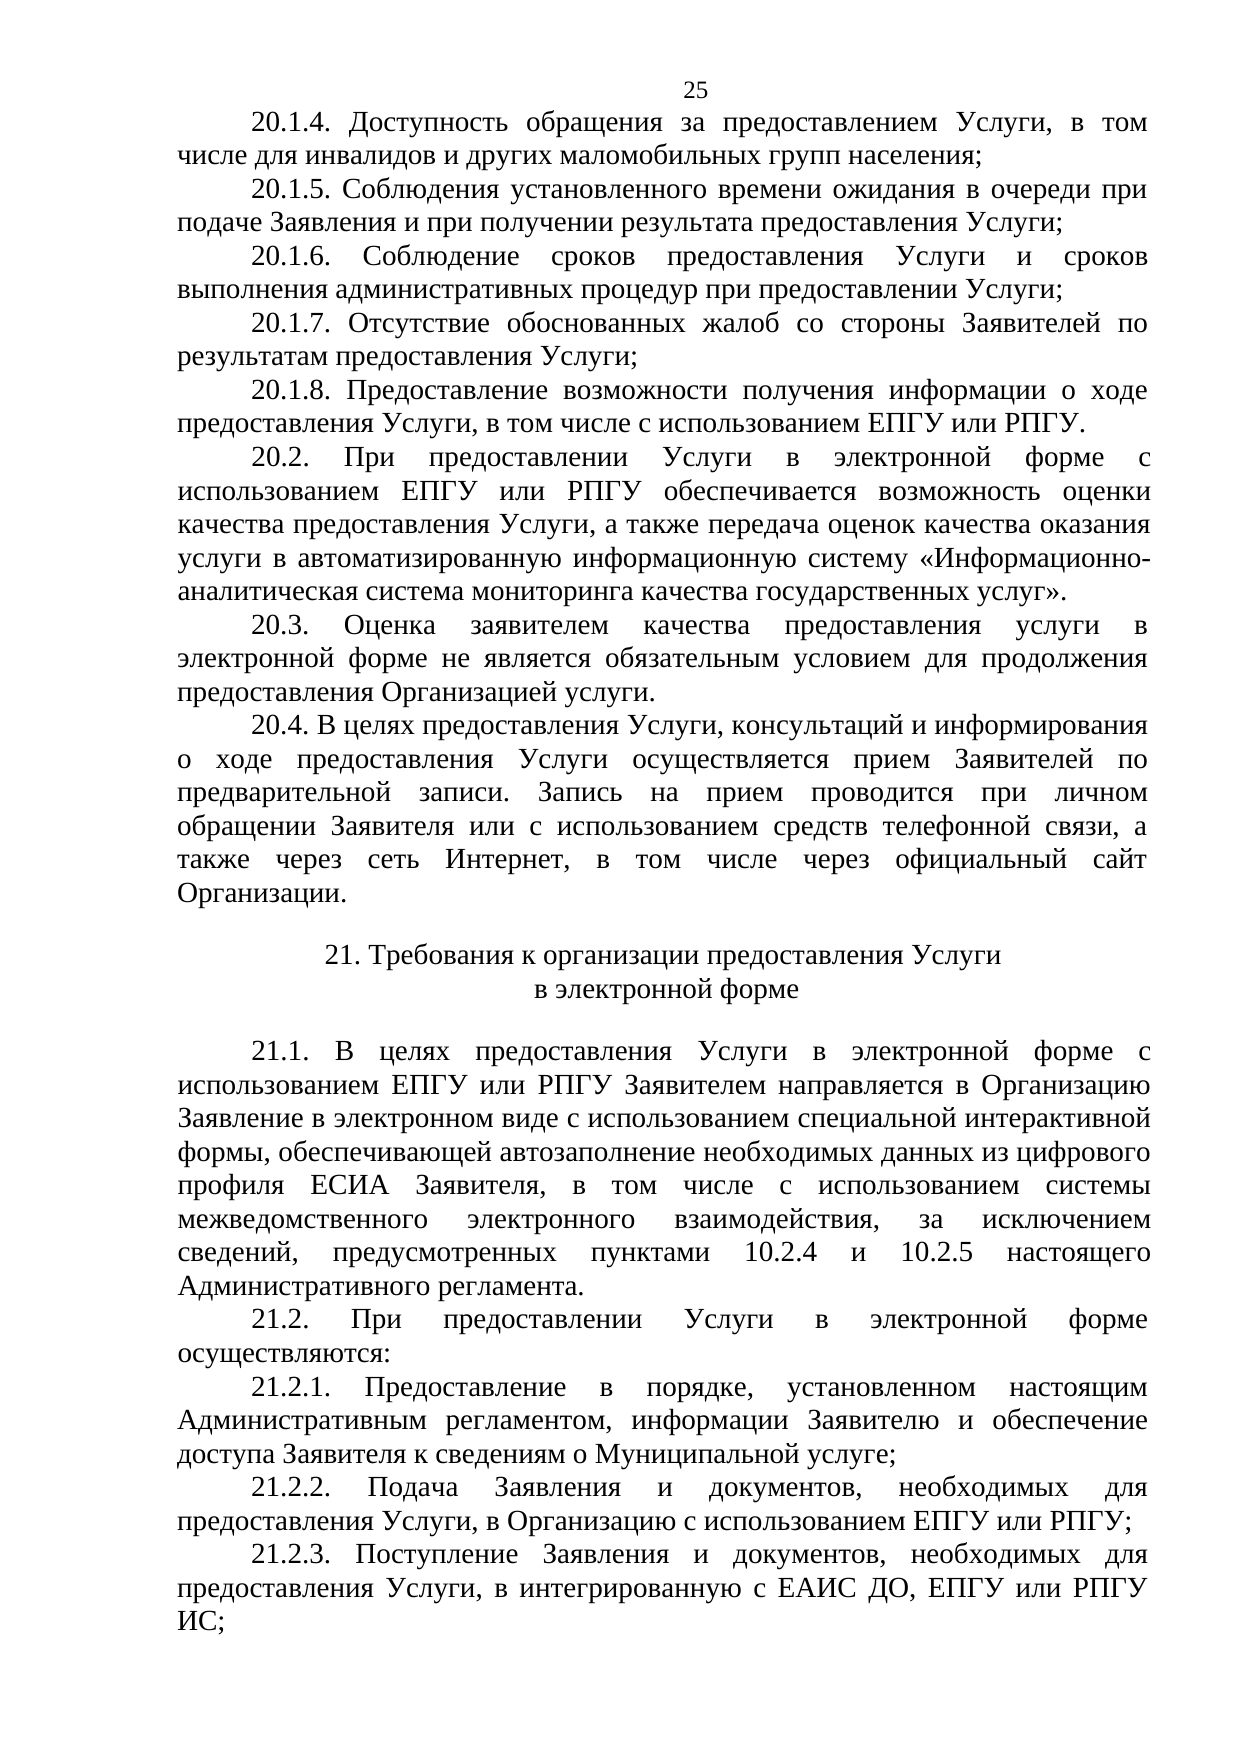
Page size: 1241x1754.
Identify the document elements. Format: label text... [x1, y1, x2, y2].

text 21.1. В целях предоставления Услуги в электронной форме с использованием ЕПГУ или РПГУ Заявителем направляется в Организацию Заявление в электронном виде с использованием специальной интерактивной формы, обеспечивающей автозаполнение необходимых данных из цифрового профиля ЕСИА Заявителя, в том числе с использованием системы межведомственного электронного взаимодействия, за исключением сведений, предусмотренных пунктами 10.2.4 и 10.2.5 настоящего Административного регламента. [177, 1033, 1152, 1302]
text 21.2.3. Поступление Заявления и документов, необходимых для предоставления Услуги, в интегрированную с ЕАИС ДО, ЕПГУ или РПГУ ИС; [177, 1536, 1148, 1637]
text 21.2.1. Предоставление в порядке, установленном настоящим Административным регламентом, информации Заявителю и обеспечение доступа Заявителя к сведениям о Муниципальной услуге; [177, 1369, 1148, 1469]
text 20.1.5. Соблюдения установленного времени ожидания в очереди при подаче Заявления и при получении результата предоставления Услуги; [177, 171, 1148, 238]
subtitle 21. Требования к организации предоставления Услуги в электронной форме [177, 937, 1148, 1004]
text 20.4. В целях предоставления Услуги, консультаций и информирования о ходе предоставления Услуги осуществляется прием Заявителей по предварительной записи. Запись на прием проводится при личном обращении Заявителя или с использованием средств телефонной связи, а также через сеть Интернет, в том числе через официальный сайт Организации. [177, 707, 1148, 909]
text 21.2.2. Подача Заявления и документов, необходимых для предоставления Услуги, в Организацию с использованием ЕПГУ или РПГУ; [177, 1469, 1148, 1536]
text 20.1.6. Соблюдение сроков предоставления Услуги и сроков выполнения административных процедур при предоставлении Услуги; [177, 238, 1148, 305]
text 21.2. При предоставлении Услуги в электронной форме осуществляются: [177, 1302, 1148, 1369]
text 20.1.8. Предоставление возможности получения информации о ходе предоставления Услуги, в том числе с использованием ЕПГУ или РПГУ. [177, 372, 1148, 439]
text 20.3. Оценка заявителем качества предоставления услуги в электронной форме не является обязательным условием для продолжения предоставления Организацией услуги. [177, 607, 1148, 707]
text 20.1.7. Отсутствие обоснованных жалоб со стороны Заявителей по результатам предоставления Услуги; [177, 305, 1148, 372]
text 20.1.4. Доступность обращения за предоставлением Услуги, в том числе для инвалидов и других маломобильных групп населения; [177, 104, 1148, 171]
text 20.2. При предоставлении Услуги в электронной форме с использованием ЕПГУ или РПГУ обеспечивается возможность оценки качества предоставления Услуги, а также передача оценок качества оказания услуги в автоматизированную информационную систему «Информационно-аналитическая система мониторинга качества государственных услуг». [177, 439, 1152, 607]
